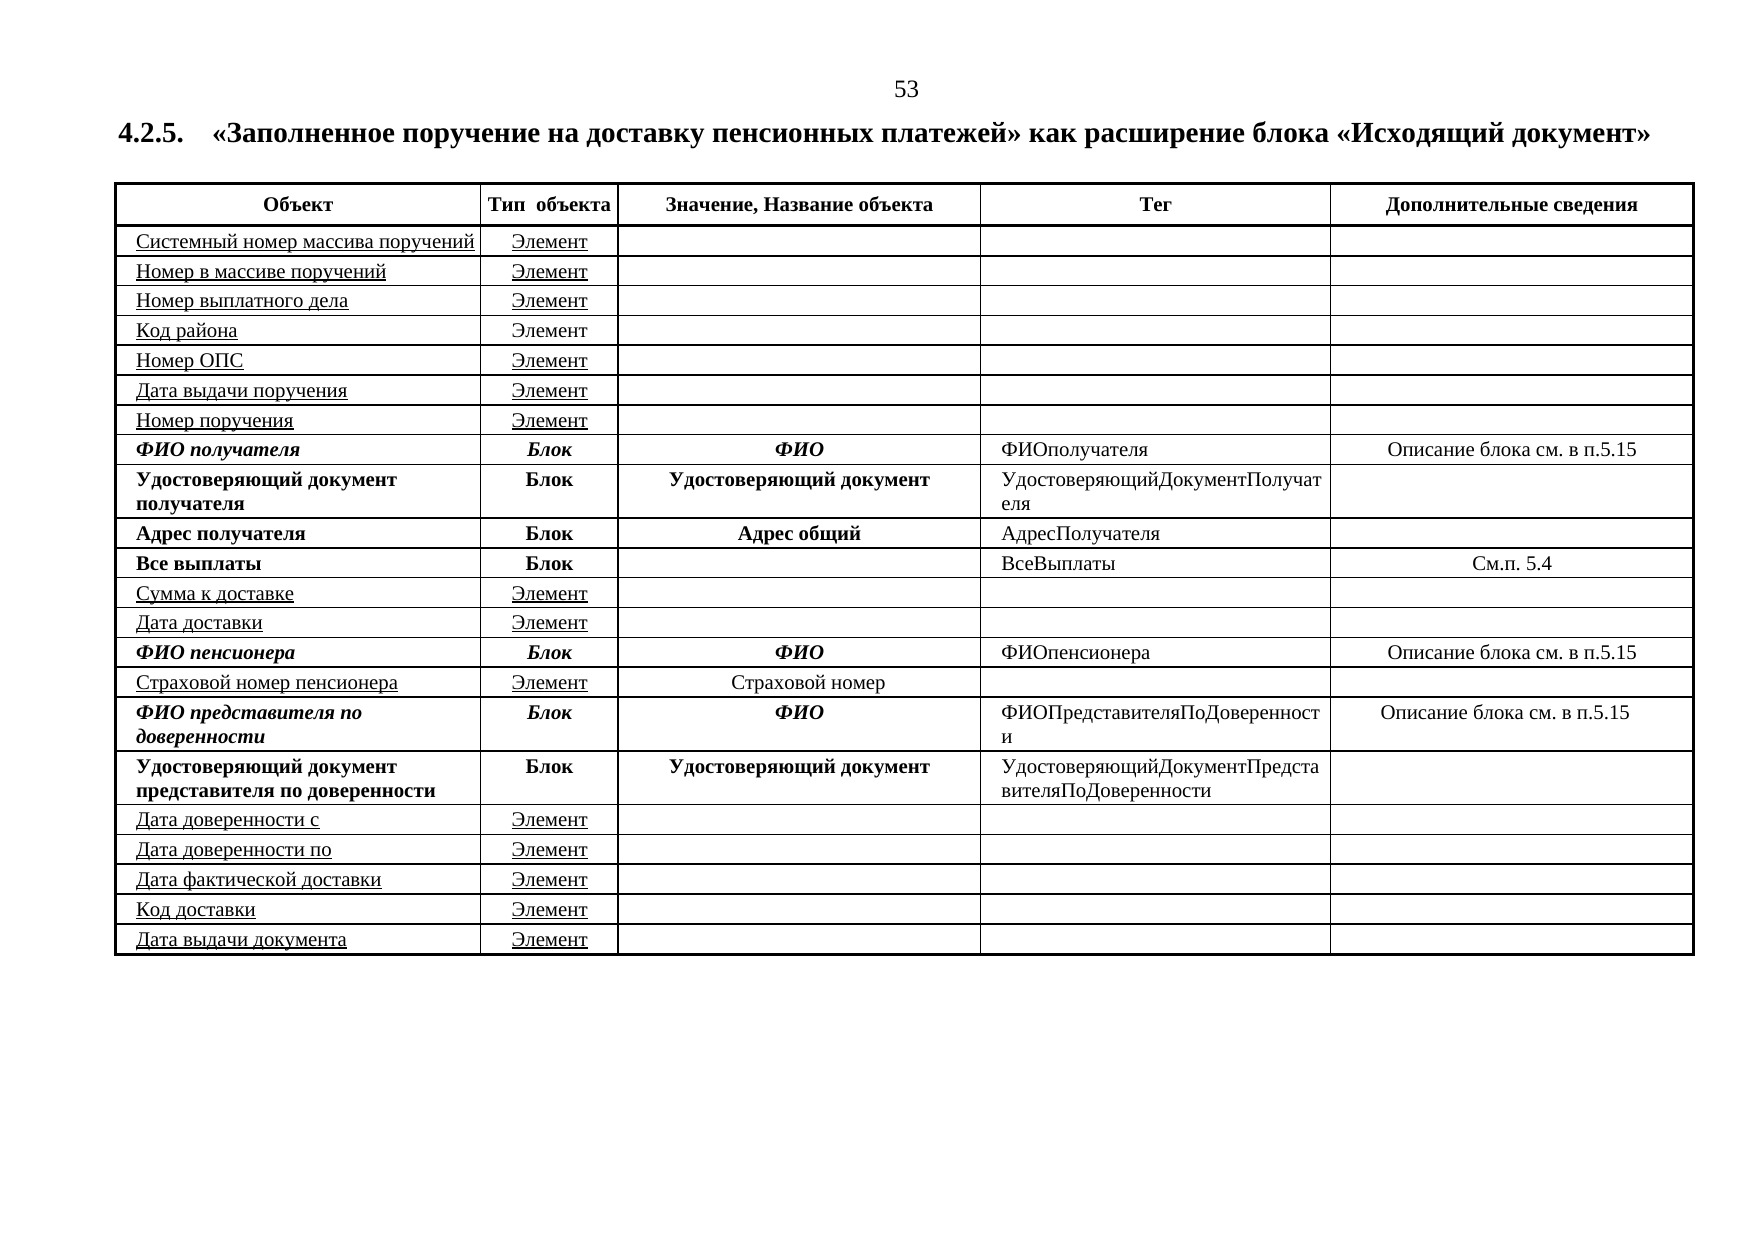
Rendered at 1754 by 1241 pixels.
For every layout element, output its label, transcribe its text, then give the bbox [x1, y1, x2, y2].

table_cell [981, 835, 1330, 863]
table_cell Элемент [481, 227, 617, 255]
table_cell [981, 376, 1330, 404]
table_cell [619, 549, 980, 577]
table_cell Все выплаты [117, 549, 480, 577]
table_cell [1331, 346, 1692, 374]
table_cell [619, 865, 980, 893]
table_cell УдостоверяющийДокументПредставителяПоДоверенности [981, 752, 1330, 804]
table_cell Номер в массиве поручений [117, 257, 480, 285]
table_cell [619, 835, 980, 863]
table_cell [981, 865, 1330, 893]
table_cell [619, 346, 980, 374]
table_cell Блок [481, 698, 617, 750]
table_cell [1331, 752, 1692, 804]
table_cell Элемент [481, 865, 617, 893]
table_cell [1331, 519, 1692, 547]
table_cell Адрес общий [619, 519, 980, 547]
table_cell Дата выдачи поручения [117, 376, 480, 404]
table_cell Дата доставки [117, 608, 480, 636]
table_cell [619, 257, 980, 285]
table_cell [1331, 406, 1692, 434]
table_header Значение, Название объекта [619, 185, 980, 223]
table_header Тип объекта [481, 185, 617, 223]
table_cell [1331, 376, 1692, 404]
table_cell Удостоверяющий документ представителя по доверенности [117, 752, 480, 804]
table_cell Блок [481, 752, 617, 804]
table_cell [1331, 227, 1692, 255]
table_cell Элемент [481, 406, 617, 434]
table_cell Элемент [481, 346, 617, 374]
table_cell Элемент [481, 578, 617, 607]
table_cell Удостоверяющий документ получателя [117, 465, 480, 517]
table_cell [1331, 925, 1692, 953]
table_cell Элемент [481, 316, 617, 344]
table_cell [1331, 895, 1692, 923]
table_cell Элемент [481, 835, 617, 863]
table_cell Описание блока см. в п.5.15 [1331, 435, 1692, 463]
table_cell [619, 316, 980, 344]
table_cell [981, 895, 1330, 923]
table_cell ФИО [619, 638, 980, 666]
table_header Объект [117, 185, 480, 223]
table_cell [981, 227, 1330, 255]
table_cell [619, 376, 980, 404]
table_cell Номер выплатного дела [117, 286, 480, 314]
table_header Тег [981, 185, 1330, 223]
table_cell Элемент [481, 805, 617, 833]
table_cell Блок [481, 435, 617, 463]
table_cell Элемент [481, 668, 617, 696]
table_cell Удостоверяющий документ [619, 752, 980, 804]
table_cell Адрес получателя [117, 519, 480, 547]
table_cell [619, 286, 980, 314]
table_cell [619, 578, 980, 607]
table_cell Дата доверенности с [117, 805, 480, 833]
subtitle «Заполненное поручение на доставку пенсионных платежей» как расширение блока «Исходящий документ» [118, 115, 1695, 149]
table_cell См.п. 5.4 [1331, 549, 1692, 577]
table_cell ФИОпенсионера [981, 638, 1330, 666]
table_cell [1331, 316, 1692, 344]
table_cell [619, 608, 980, 636]
table_header Дополнительные сведения [1331, 185, 1692, 223]
table_cell Код доставки [117, 895, 480, 923]
table_cell УдостоверяющийДокументПолучателя [981, 465, 1330, 517]
table_cell Блок [481, 465, 617, 517]
table_cell ФИО получателя [117, 435, 480, 463]
table_cell Блок [481, 638, 617, 666]
table_cell [619, 895, 980, 923]
table_cell [981, 406, 1330, 434]
table_cell [619, 925, 980, 953]
table_cell ФИОполучателя [981, 435, 1330, 463]
table_cell Элемент [481, 925, 617, 953]
table_cell Блок [481, 519, 617, 547]
table_cell [1331, 805, 1692, 833]
table_cell Страховой номер [619, 668, 980, 696]
table_cell [981, 805, 1330, 833]
table_cell АдресПолучателя [981, 519, 1330, 547]
table_cell [981, 316, 1330, 344]
table_cell Сумма к доставке [117, 578, 480, 607]
table_cell [981, 257, 1330, 285]
table_cell [619, 406, 980, 434]
table_cell ФИО пенсионера [117, 638, 480, 666]
table_cell [1331, 865, 1692, 893]
table_cell Номер поручения [117, 406, 480, 434]
table_cell ФИОПредставителяПоДоверенности [981, 698, 1330, 750]
table_cell Элемент [481, 286, 617, 314]
table_cell [1331, 835, 1692, 863]
table_cell Описание блока см. в п.5.15 [1331, 698, 1692, 750]
table_cell Блок [481, 549, 617, 577]
table_cell Элемент [481, 257, 617, 285]
table_cell ВсеВыплаты [981, 549, 1330, 577]
table_cell [1331, 465, 1692, 517]
table_cell [1331, 608, 1692, 636]
table_cell Код района [117, 316, 480, 344]
table_cell Дата фактической доставки [117, 865, 480, 893]
table_cell [619, 227, 980, 255]
table_cell Описание блока см. в п.5.15 [1331, 638, 1692, 666]
table_cell [981, 578, 1330, 607]
table_cell [981, 608, 1330, 636]
table_cell [981, 668, 1330, 696]
table_cell Дата доверенности по [117, 835, 480, 863]
table_cell [1331, 668, 1692, 696]
table_cell Элемент [481, 608, 617, 636]
table_cell Элемент [481, 376, 617, 404]
table_cell [981, 286, 1330, 314]
table_cell [981, 925, 1330, 953]
table_cell Дата выдачи документа [117, 925, 480, 953]
table_cell Номер ОПС [117, 346, 480, 374]
table_cell Страховой номер пенсионера [117, 668, 480, 696]
table_cell ФИО представителя по доверенности [117, 698, 480, 750]
table_cell Элемент [481, 895, 617, 923]
table_cell ФИО [619, 698, 980, 750]
table_cell ФИО [619, 435, 980, 463]
table_cell [1331, 578, 1692, 607]
table_cell [1331, 257, 1692, 285]
table_cell Удостоверяющий документ [619, 465, 980, 517]
table_cell Системный номер массива поручений [117, 227, 480, 255]
table_cell [619, 805, 980, 833]
table_cell [981, 346, 1330, 374]
table_cell [1331, 286, 1692, 314]
